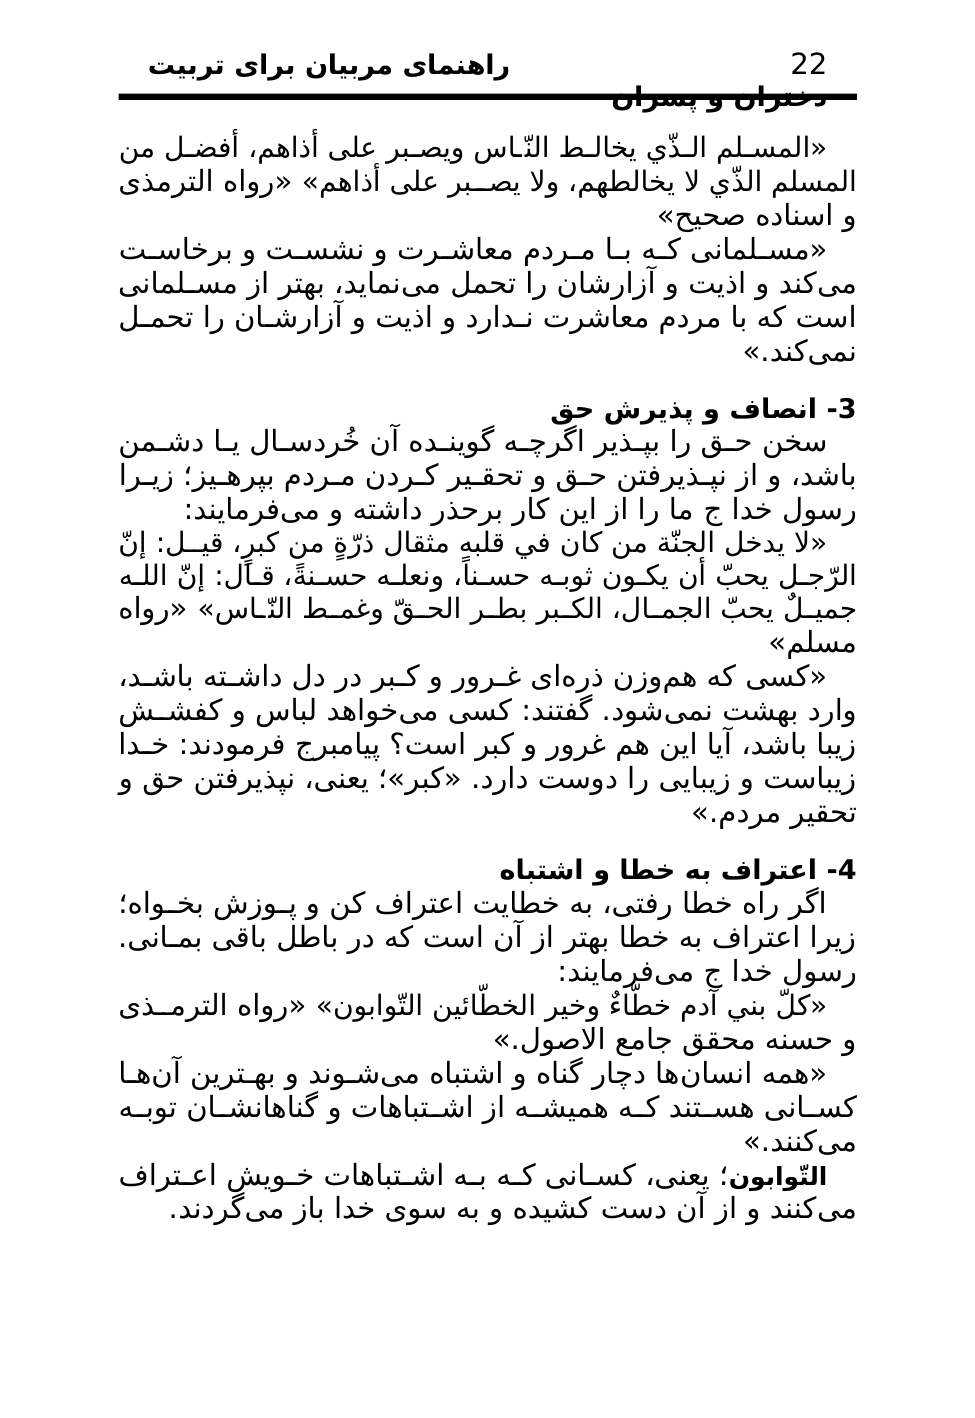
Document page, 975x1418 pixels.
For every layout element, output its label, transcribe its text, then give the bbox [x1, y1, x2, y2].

text «لا یدخل الجنّة من كان في قلبه مثقال ذرّةٍ من كبرٍ، قیل: إنّ الرّجل یحبّ أن یكون ثوبه حسناً، ونعله حسنةً، قال: إنّ الله جمیلٌ یحبّ الجمال، الكبر بطر الحقّ وغمط النّاس» «رواه مسلم» [118, 526, 857, 660]
text «المسلم الذّي یخالط النّاس ویصبر علی أذاهم، أفضل من المسلم الذّي لا یخالطهم، ولا یصبر علی أذاهم» «رواه الترمذی و اسناده صحیح» [118, 132, 857, 232]
text سخن حق را بپذیر اگرچه گوینده آن خُردسال یا دشمن باشد، و از نپذیرفتن حق و تحقیر کردن مردم بپرهیز؛ زیرا رسول خدا ج ما را از این کار برحذر داشته و می‌فرمایند: [118, 424, 857, 526]
text اگر راه خطا رفتی، به خطایت اعتراف کن و پوزش بخواه؛ زیرا اعتراف به خطا بهتر از آن است که در باطل باقی بمانی. رسول خدا ج می‌فرمایند: [118, 886, 857, 988]
text 4- اعتراف به خطا و اشتباه [118, 854, 857, 886]
text «همه انسان‌ها دچار گناه و اشتباه می‌شوند و بهترین آن‌ها کسانی هستند که همیشه از اشتباهات و گناهانشان توبه می‌کنند.» [118, 1056, 857, 1158]
text «مسلمانی که با مردم معاشرت و نشست و برخاست می‌کند و اذیت و آزارشان را تحمل می‌نماید، بهتر از مسلمانی است که با مردم معاشرت ندارد و اذیت و آزارشان را تحمل نمی‌کند.» [118, 232, 857, 368]
text «كلّ بني آدم خطّاءٌ وخیر الخطّائین التّوابون» «رواه الترمذی و حسنه محقق جامع الاصول.» [118, 988, 857, 1056]
text «کسی که هم‌وزن ذره‌ای غرور و کبر در دل داشته باشد، وارد بهشت نمی‌شود. گفتند: کسی می‌خواهد لباس و کفشش زیبا باشد، آیا این هم غرور و کبر است؟ پیامبرج فرمودند: خدا زیباست و زیبایی را دوست دارد. «کبر»؛ یعنی، نپذیرفتن حق و تحقیر مردم.» [118, 660, 857, 829]
text التّوابون؛ یعنی، کسانی که به اشتباهات خویش اعتراف می‌کنند و از آن دست کشیده و به سوی خدا باز می‌گردند. [118, 1158, 857, 1226]
text 3- انصاف و پذیرش حق [118, 393, 857, 424]
